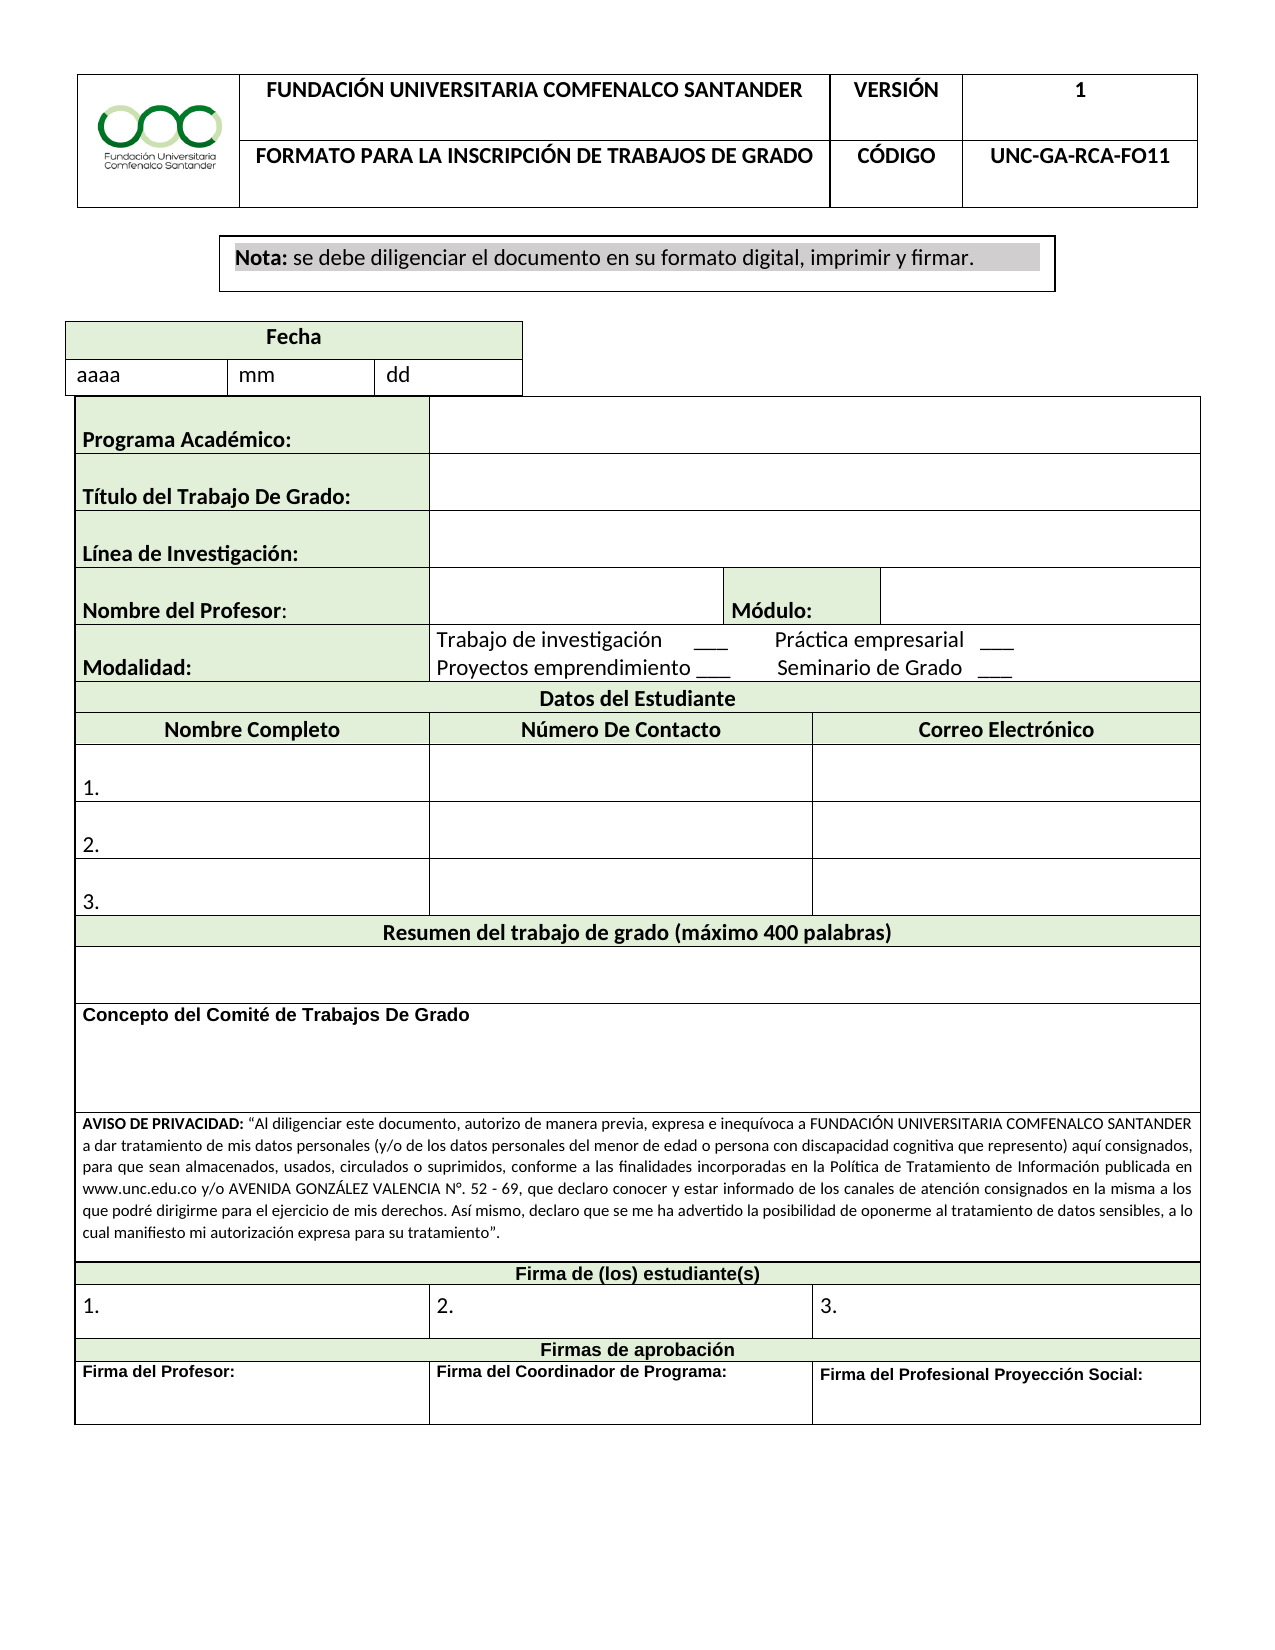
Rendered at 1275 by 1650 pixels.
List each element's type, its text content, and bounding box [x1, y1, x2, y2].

table_cell AVISO DE PRIVACIDAD: “Al diligenciar este documento, autorizo de manera previa, expresa e inequívoca a FUNDACIÓN UNIVERSITARIA COMFENALCO SANTANDER a dar tratamiento de mis datos personales (y/o de los datos personales del menor de edad o persona con discapacidad cognitiva que represento) aquí consignados, para que sean almacenados, usados, circulados o suprimidos, conforme a las finalidades incorporadas en la Política de Tratamiento de Información publicada en www.unc.edu.co y/o AVENIDA GONZÁLEZ VALENCIA N°. 52 - 69, que declaro conocer y estar informado de los canales de atención consignados en la misma a los que podré dirigirme para el ejercicio de mis derechos. Así mismo, declaro que se me ha advertido la posibilidad de oponerme al tratamiento de datos sensibles, a lo cual manifiesto mi autorización expresa para su tratamiento”. [76, 1113, 1200, 1261]
table_cell dd [375, 360, 522, 394]
table_cell [430, 745, 812, 801]
table_cell Firma del Coordinador de Programa: [430, 1362, 812, 1424]
table_cell mm [228, 360, 374, 394]
table_cell Nombre del Profesor: [76, 568, 429, 624]
table_cell 1. [76, 1285, 429, 1338]
table_cell Correo Electrónico [813, 713, 1200, 743]
table_cell [881, 568, 1200, 624]
table_cell 3. [813, 1285, 1200, 1338]
table_cell Trabajo de investigación ___ Práctica empresarial ___ Proyectos emprendimiento ___ Seminario de Grado ___ [430, 625, 1200, 681]
table_cell [813, 802, 1200, 858]
table_cell Datos del Estudiante [76, 682, 1200, 712]
table_cell Título del Trabajo De Grado: [76, 454, 429, 510]
table_cell Firma del Profesor: [76, 1362, 429, 1424]
table_cell Módulo: [724, 568, 880, 624]
table_cell [430, 511, 1200, 567]
table_cell Línea de Investigación: [76, 511, 429, 567]
table_cell Firmas de aprobación [76, 1339, 1200, 1361]
table_cell 2. [430, 1285, 812, 1338]
table_cell [813, 859, 1200, 915]
table_cell 2. [76, 802, 429, 858]
table_cell [430, 568, 723, 624]
table_cell Resumen del trabajo de grado (máximo 400 palabras) [76, 916, 1200, 946]
table_cell Firma de (los) estudiante(s) [76, 1263, 1200, 1284]
table_cell [813, 745, 1200, 801]
table_header [430, 397, 1200, 453]
table_cell 1. [76, 745, 429, 801]
table_cell 3. [76, 859, 429, 915]
table_cell [430, 859, 812, 915]
table_cell Nombre Completo [76, 713, 429, 743]
table_cell Modalidad: [76, 625, 429, 681]
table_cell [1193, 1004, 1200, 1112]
table_cell [430, 454, 1200, 510]
table_cell [76, 947, 1200, 1003]
table_header Programa Académico: [76, 397, 429, 453]
table_header Fecha [66, 322, 522, 359]
table_cell Firma del Profesional Proyección Social: [813, 1362, 1200, 1424]
picture [87, 93, 231, 183]
table_cell [430, 802, 812, 858]
table_cell Número De Contacto [430, 713, 812, 743]
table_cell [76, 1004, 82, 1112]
table_cell aaaa [66, 360, 227, 394]
